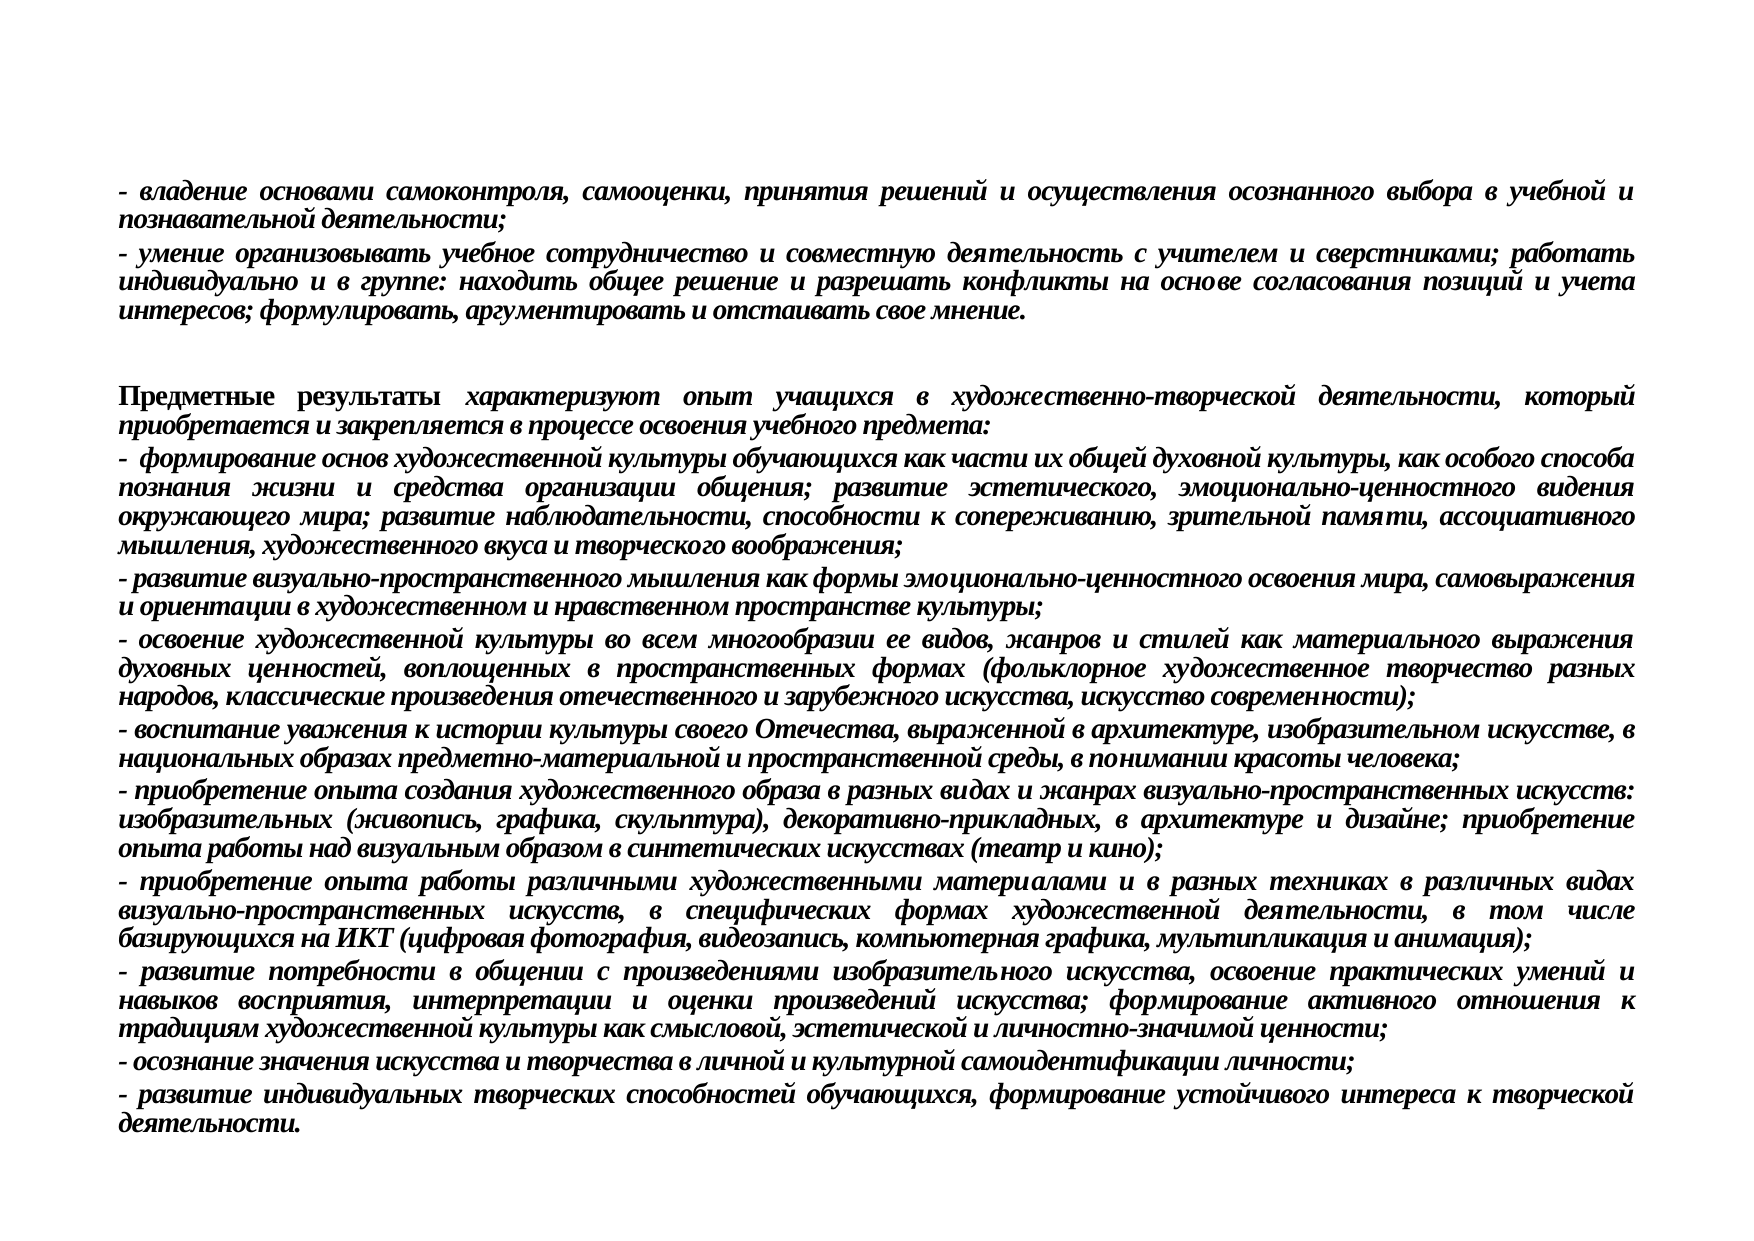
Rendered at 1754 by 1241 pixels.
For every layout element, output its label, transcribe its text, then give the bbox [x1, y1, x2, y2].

text - умение организовывать учебное сотрудничество и совместную деятельность с учителем и сверстниками; работать индивидуально и в группе: находить общее решение и разрешать конфликты на основе согласования позиций и учета интересов; формулировать, аргументировать и отстаивать свое мнение. [118, 239, 1636, 325]
text - осознание значения искусства и творчества в личной и культурной самоидентификации личности; [118, 1048, 1636, 1076]
text - развитие потребности в общении с произведениями изобразительного искусства, освоение практических умений и навыков восприятия, интерпретации и оценки произведений искусства; формирование активного отношения к традициям художественной культуры как смысловой, эстетической и личностно-значимой ценности; [118, 958, 1636, 1043]
text - развитие визуально-пространственного мышления как формы эмоционально-ценностного освоения мира, самовыражения и ориентации в художественном и нравственном пространстве культуры; [118, 564, 1636, 621]
text - воспитание уважения к истории культуры своего Отечества, выраженной в архитектуре, изобразительном искусстве, в национальных образах предметно-материальной и пространственной среды, в понимании красоты человека; [118, 716, 1636, 773]
text - владение основами самоконтроля, самооценки, принятия решений и осуществления осознанного выбора в учебной и познавательной деятельности; [118, 177, 1636, 234]
text Предметные результаты характеризуют опыт учащихся в художественно-творческой деятельности, который приобретается и закрепляется в процессе освоения учебного предмета: [118, 382, 1636, 440]
text - освоение художественной культуры во всем многообразии ее видов, жанров и стилей как материального выражения духовных ценностей, воплощенных в пространственных формах (фольклорное художественное творчество разных народов, классические произведения отечественного и зарубежного искусства, искусство современности); [118, 626, 1636, 711]
text - формирование основ художественной культуры обучающихся как части их общей духовной культуры, как особого способа познания жизни и средства организации общения; развитие эстетического, эмоционально-ценностного видения окружающего мира; развитие наблюдательности, способности к сопереживанию, зрительной памяти, ассоциативного мышления, художественного вкуса и творческого воображения; [118, 444, 1636, 560]
text - приобретение опыта создания художественного образа в разных видах и жанрах визуально-пространственных искусств: изобразительных (живопись, графика, скульптура), декоративно-прикладных, в архитектуре и дизайне; приобретение опыта работы над визуальным образом в синтетических искусствах (театр и кино); [118, 777, 1636, 863]
text - приобретение опыта работы различными художественными материалами и в разных техниках в различных видах визуально-пространственных искусств, в специфических формах художественной деятельности, в том числе базирующихся на ИКТ (цифровая фотография, видеозапись, компьютерная графика, мультипликация и анимация); [118, 868, 1636, 953]
text - развитие индивидуальных творческих способностей обучающихся, формирование устойчивого интереса к творческой деятельности. [118, 1080, 1636, 1138]
